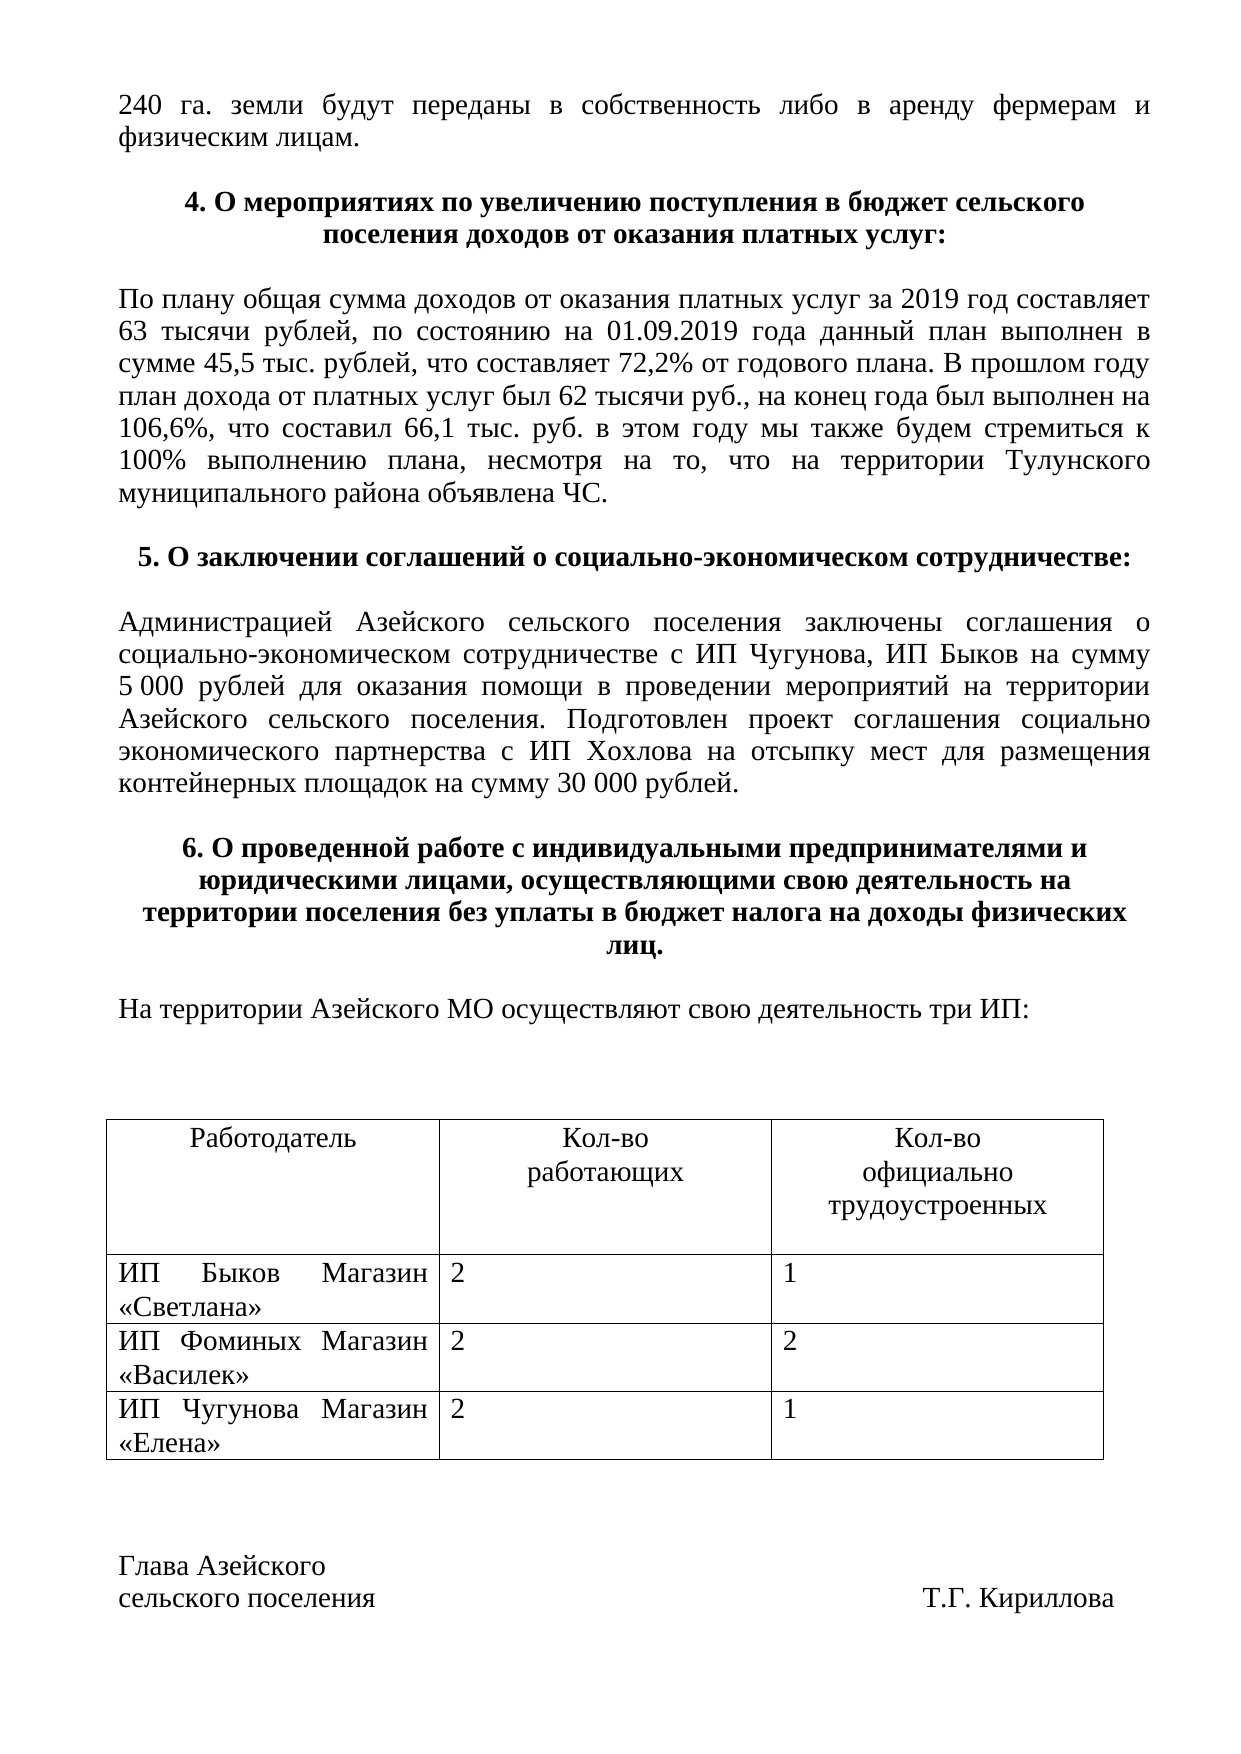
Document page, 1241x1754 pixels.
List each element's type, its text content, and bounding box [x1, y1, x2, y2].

list 6. О проведенной работе с индивидуальными предпринимателями и юридическими лицами, осуществляющими свою деятельность на территории поселения без уплаты в бюджет налога на доходы физических лиц. [118, 831, 1152, 961]
list Администрацией Азейского сельского поселения заключены соглашения о социально-экономическом сотрудничестве с ИП Чугунова, ИП Быков на сумму 5 000 рублей для оказания помощи в проведении мероприятий на территории Азейского сельского поселения. Подготовлен проект соглашения социально экономического партнерства с ИП Хохлова на отсыпку мест для размещения контейнерных площадок на сумму 30 000 рублей. [118, 605, 1152, 799]
list На территории Азейского МО осуществляют свою деятельность три ИП: [118, 993, 1152, 1025]
table_header Работодатель [107, 1120, 439, 1254]
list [118, 89, 1152, 153]
table_cell 1 [772, 1392, 1103, 1459]
list По плану общая сумма доходов от оказания платных услуг за 2019 год составляет 63 тысячи рублей, по состоянию на 01.09.2019 года данный план выполнен в сумме 45,5 тыс. рублей, что составляет 72,2% от годового плана. В прошлом году план дохода от платных услуг был 62 тысячи руб., на конец года был выполнен на 106,6%, что составил 66,1 тыс. руб. в этом году мы также будем стремиться к 100% выполнению плана, несмотря на то, что на территории Тулунского муниципального района объявлена ЧС. [118, 282, 1152, 508]
list 4. О мероприятиях по увеличению поступления в бюджет сельского поселения доходов от оказания платных услуг: [118, 186, 1152, 250]
table_cell 2 [440, 1255, 771, 1322]
table_cell ИП Чугунова Магазин «Елена» [107, 1392, 439, 1459]
table_cell ИП Быков Магазин «Светлана» [107, 1255, 439, 1322]
table_header Кол-во работающих [440, 1120, 771, 1254]
table_cell 2 [440, 1324, 771, 1391]
table_cell 2 [772, 1324, 1103, 1391]
table_cell 1 [772, 1255, 1103, 1322]
list 5. О заключении соглашений о социально-экономическом сотрудничестве: [118, 541, 1152, 573]
list сельского поселения Т.Г. Кириллова [118, 1582, 1152, 1614]
table_header Кол-во официально трудоустроенных [772, 1120, 1103, 1254]
list Глава Азейского [118, 1549, 1152, 1582]
table_cell 2 [440, 1392, 771, 1459]
table_cell ИП Фоминых Магазин «Василек» [107, 1324, 439, 1391]
